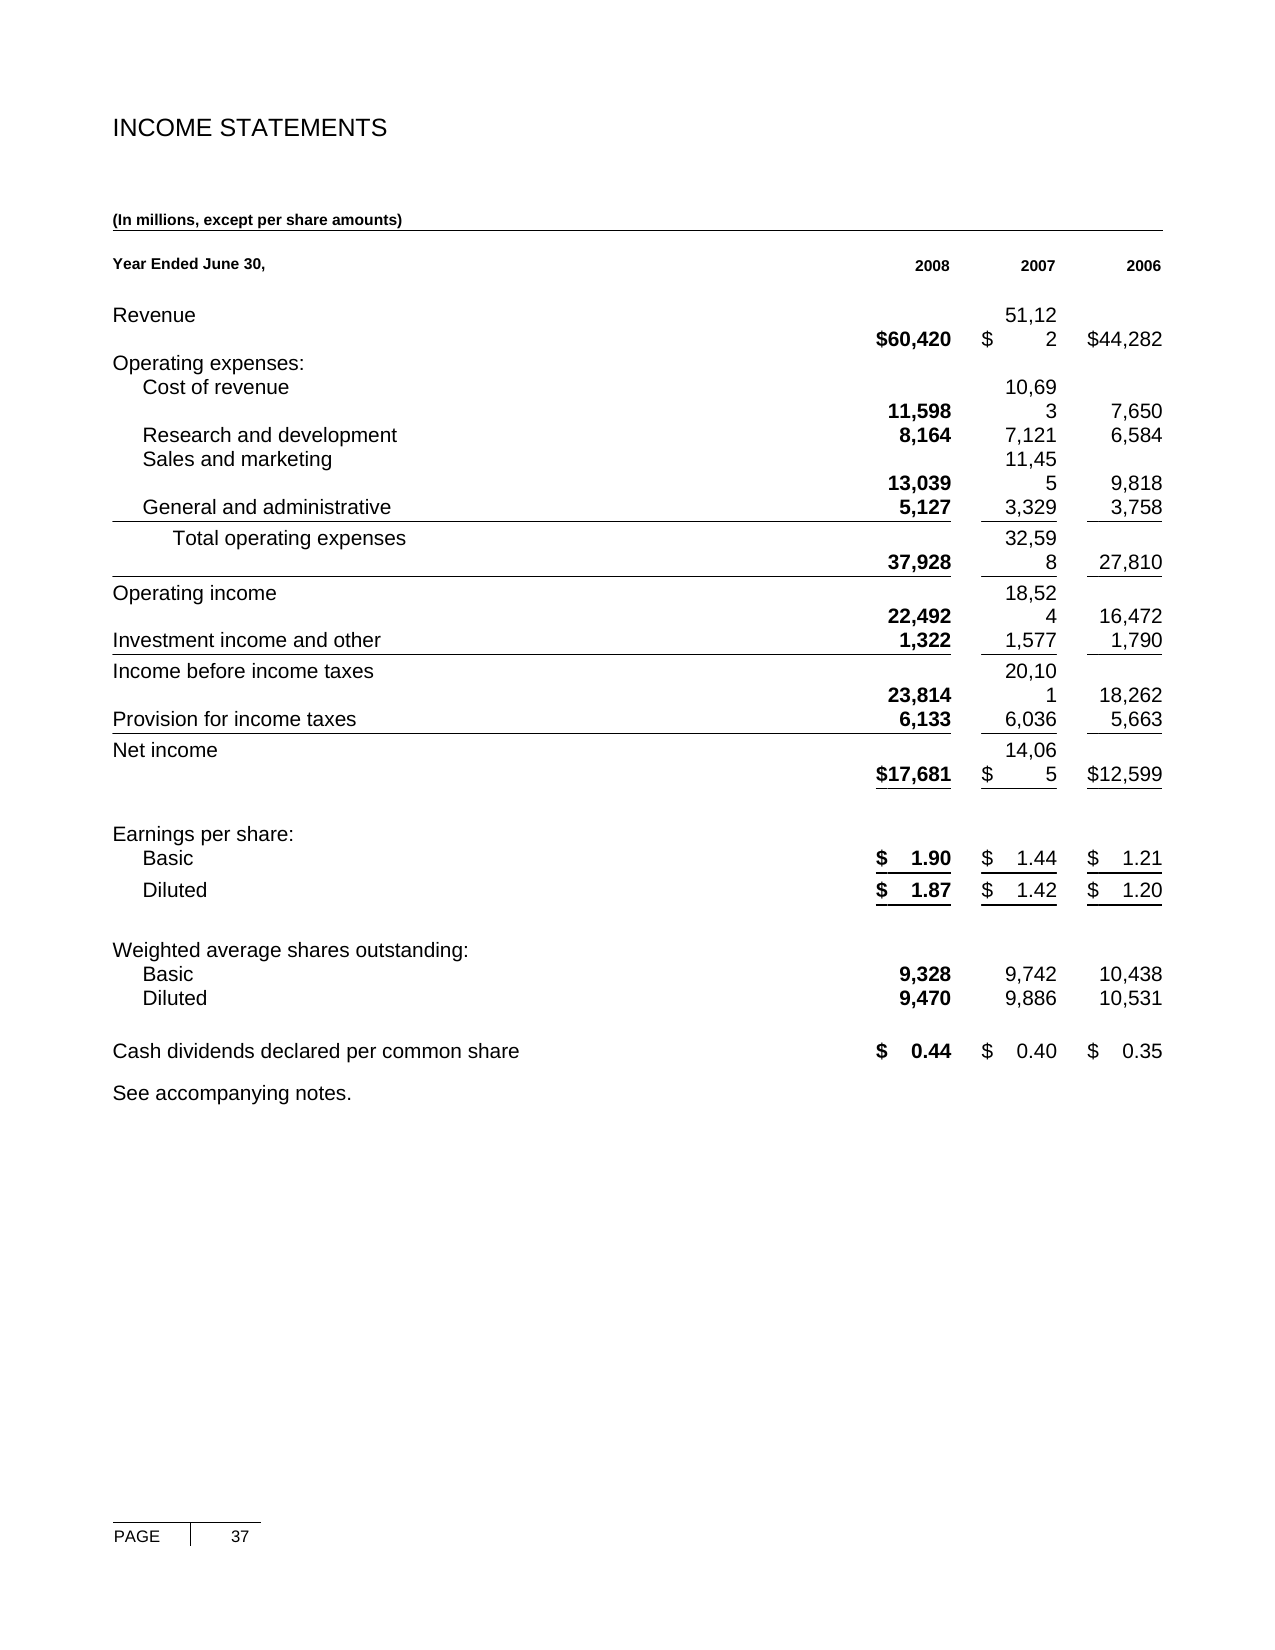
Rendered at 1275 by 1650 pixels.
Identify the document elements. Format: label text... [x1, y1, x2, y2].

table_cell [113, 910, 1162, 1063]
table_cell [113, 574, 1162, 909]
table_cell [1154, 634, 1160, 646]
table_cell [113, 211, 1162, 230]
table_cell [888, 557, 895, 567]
text See accompanying notes. [112, 1081, 1162, 1105]
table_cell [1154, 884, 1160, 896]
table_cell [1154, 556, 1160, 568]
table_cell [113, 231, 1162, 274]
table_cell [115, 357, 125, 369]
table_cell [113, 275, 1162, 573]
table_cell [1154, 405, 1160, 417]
text INCOME STATEMENTS [112, 112, 1162, 141]
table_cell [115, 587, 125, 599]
